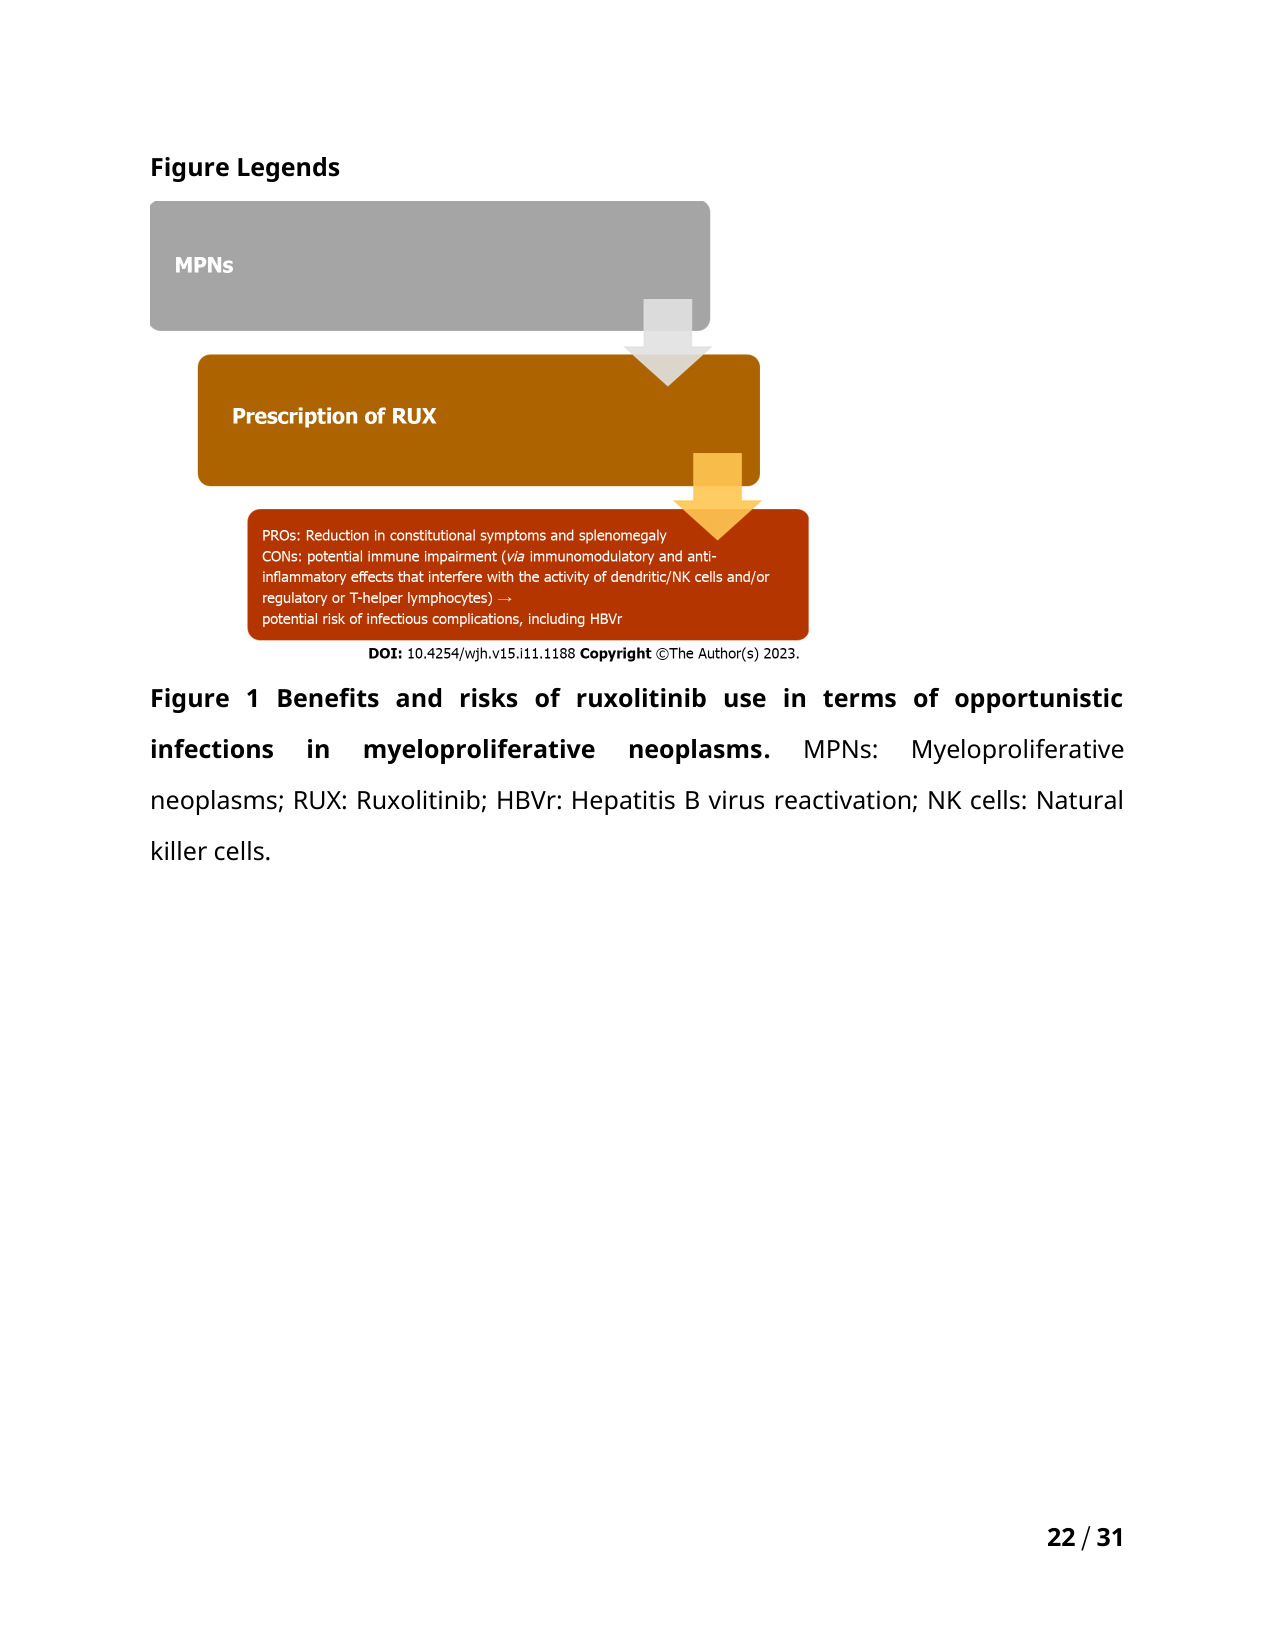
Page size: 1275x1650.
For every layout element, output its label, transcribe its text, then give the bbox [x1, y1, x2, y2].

text Figure Legends [150, 150, 1125, 184]
picture [150, 201, 809, 666]
text Figure 1 Benefits and risks of ruxolitinib use in terms of opportunistic infections in myeloproliferative neoplasms. MPNs: Myeloproliferative neoplasms; RUX: Ruxolitinib; HBVr: Hepatitis B virus reactivation; NK cells: Natural killer cells. [150, 680, 1125, 868]
